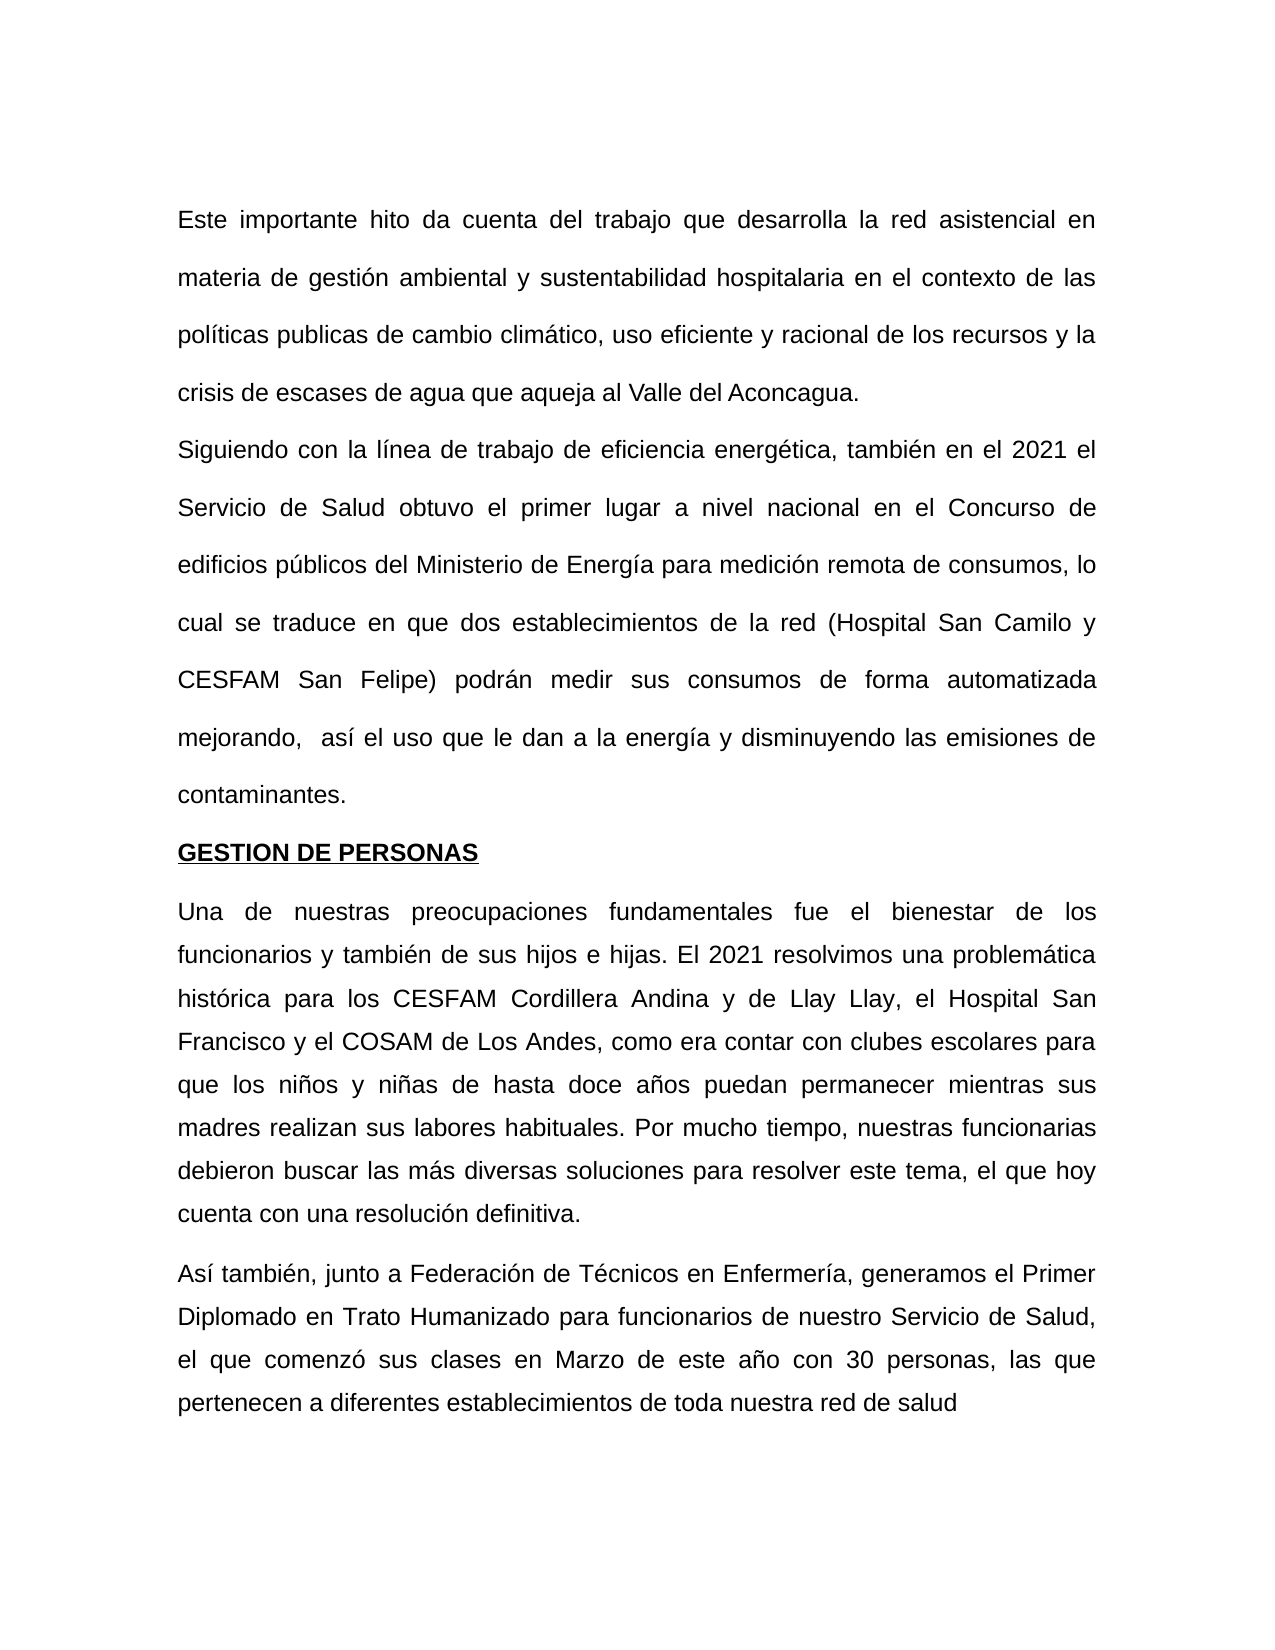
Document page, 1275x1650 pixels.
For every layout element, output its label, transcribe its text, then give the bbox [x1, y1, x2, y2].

text Este importante hito da cuenta del trabajo que desarrolla la red asistencial en materia de gestión ambiental y sustentabilidad hospitalaria en el contexto de las políticas publicas de cambio climático, uso eficiente y racional de los recursos y la crisis de escases de agua que aqueja al Valle del Aconcagua. [177, 205, 1098, 406]
text Siguiendo con la línea de trabajo de eficiencia energética, también en el 2021 el Servicio de Salud obtuvo el primer lugar a nivel nacional en el Concurso de edificios públicos del Ministerio de Energía para medición remota de consumos, lo cual se traduce en que dos establecimientos de la red (Hospital San Camilo y CESFAM San Felipe) podrán medir sus consumos de forma automatizada mejorando, así el uso que le dan a la energía y disminuyendo las emisiones de contaminantes. [177, 435, 1098, 809]
text Una de nuestras preocupaciones fundamentales fue el bienestar de los funcionarios y también de sus hijos e hijas. El 2021 resolvimos una problemática histórica para los CESFAM Cordillera Andina y de Llay Llay, el Hospital San Francisco y el COSAM de Los Andes, como era contar con clubes escolares para que los niños y niñas de hasta doce años puedan permanecer mientras sus madres realizan sus labores habituales. Por mucho tiempo, nuestras funcionarias debieron buscar las más diversas soluciones para resolver este tema, el que hoy cuenta con una resolución definitiva. [177, 897, 1098, 1228]
text GESTION DE PERSONAS [177, 838, 1098, 866]
text Así también, junto a Federación de Técnicos en Enfermería, generamos el Primer Diplomado en Trato Humanizado para funcionarios de nuestro Servicio de Salud, el que comenzó sus clases en Marzo de este año con 30 personas, las que pertenecen a diferentes establecimientos de toda nuestra red de salud [177, 1259, 1098, 1417]
